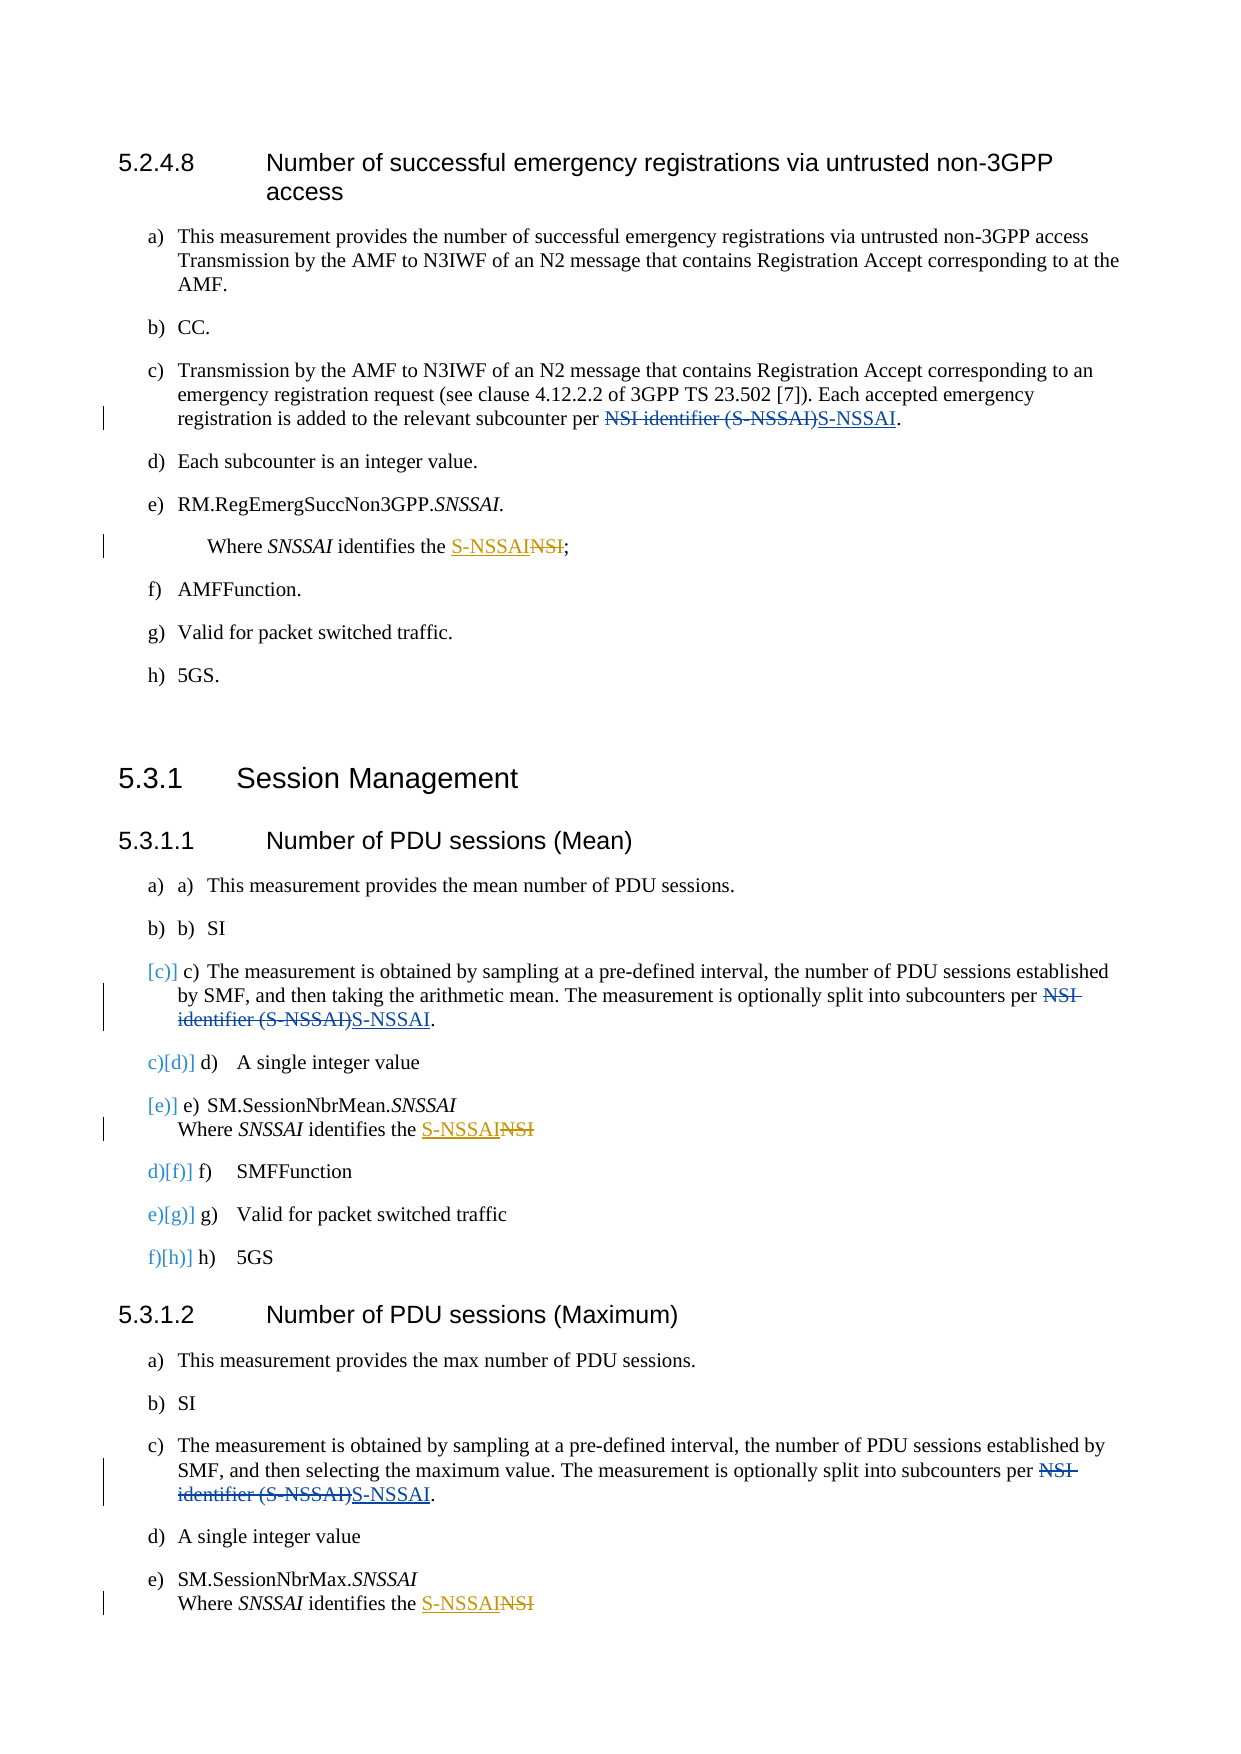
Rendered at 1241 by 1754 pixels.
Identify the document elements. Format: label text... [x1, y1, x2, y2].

subtitle 5.3.1 Session Management [118, 761, 1122, 794]
text a) This measurement provides the max number of PDU sessions. [148, 1348, 1122, 1372]
text f) AMFFunction. [148, 577, 1122, 601]
list f) SMFFunction [148, 1159, 1122, 1183]
text c) Transmission by the AMF to N3IWF of an N2 message that contains Registration Accept corresponding to an emergency registration request (see clause 4.12.2.2 of 3GPP TS 23.502 [7]). Each accepted emergency registration is added to the relevant subcounter per . [148, 358, 1122, 430]
list d) A single integer value [148, 1050, 1122, 1074]
text e) SM.SessionNbrMax.SNSSAI Where SNSSAI identifies the [148, 1567, 1122, 1615]
text b) CC. [148, 315, 1122, 339]
text g) Valid for packet switched traffic. [148, 620, 1122, 644]
text Where SNSSAI identifies the ; [177, 534, 1122, 558]
list e) SM.SessionNbrMean.SNSSAI Where SNSSAI identifies the [148, 1092, 1122, 1141]
list a) This measurement provides the mean number of PDU sessions. [148, 873, 1122, 897]
list b) SI [148, 916, 1122, 940]
text e) RM.RegEmergSuccNon3GPP.SNSSAI. [148, 491, 1122, 516]
text h) 5GS. [148, 663, 1122, 687]
subtitle 5.3.1.2 Number of PDU sessions (Maximum) [118, 1300, 1122, 1329]
text d) A single integer value [148, 1524, 1122, 1548]
subtitle 5.3.1.1 Number of PDU sessions (Mean) [118, 826, 1122, 854]
list h) 5GS [148, 1245, 1122, 1269]
list g) Valid for packet switched traffic [148, 1202, 1122, 1226]
text b) SI [148, 1391, 1122, 1415]
text a) This measurement provides the number of successful emergency registrations via untrusted non-3GPP access Transmission by the AMF to N3IWF of an N2 message that contains Registration Accept corresponding to at the AMF. [148, 224, 1122, 296]
text c) The measurement is obtained by sampling at a pre-defined interval, the number of PDU sessions established by SMF, and then selecting the maximum value. The measurement is optionally split into subcounters per . [148, 1433, 1122, 1506]
text d) Each subcounter is an integer value. [148, 449, 1122, 473]
subtitle 5.2.4.8 Number of successful emergency registrations via untrusted non-3GPP access [118, 148, 1122, 205]
list c) The measurement is obtained by sampling at a pre-defined interval, the number of PDU sessions established by SMF, and then taking the arithmetic mean. The measurement is optionally split into subcounters per . [148, 959, 1122, 1031]
